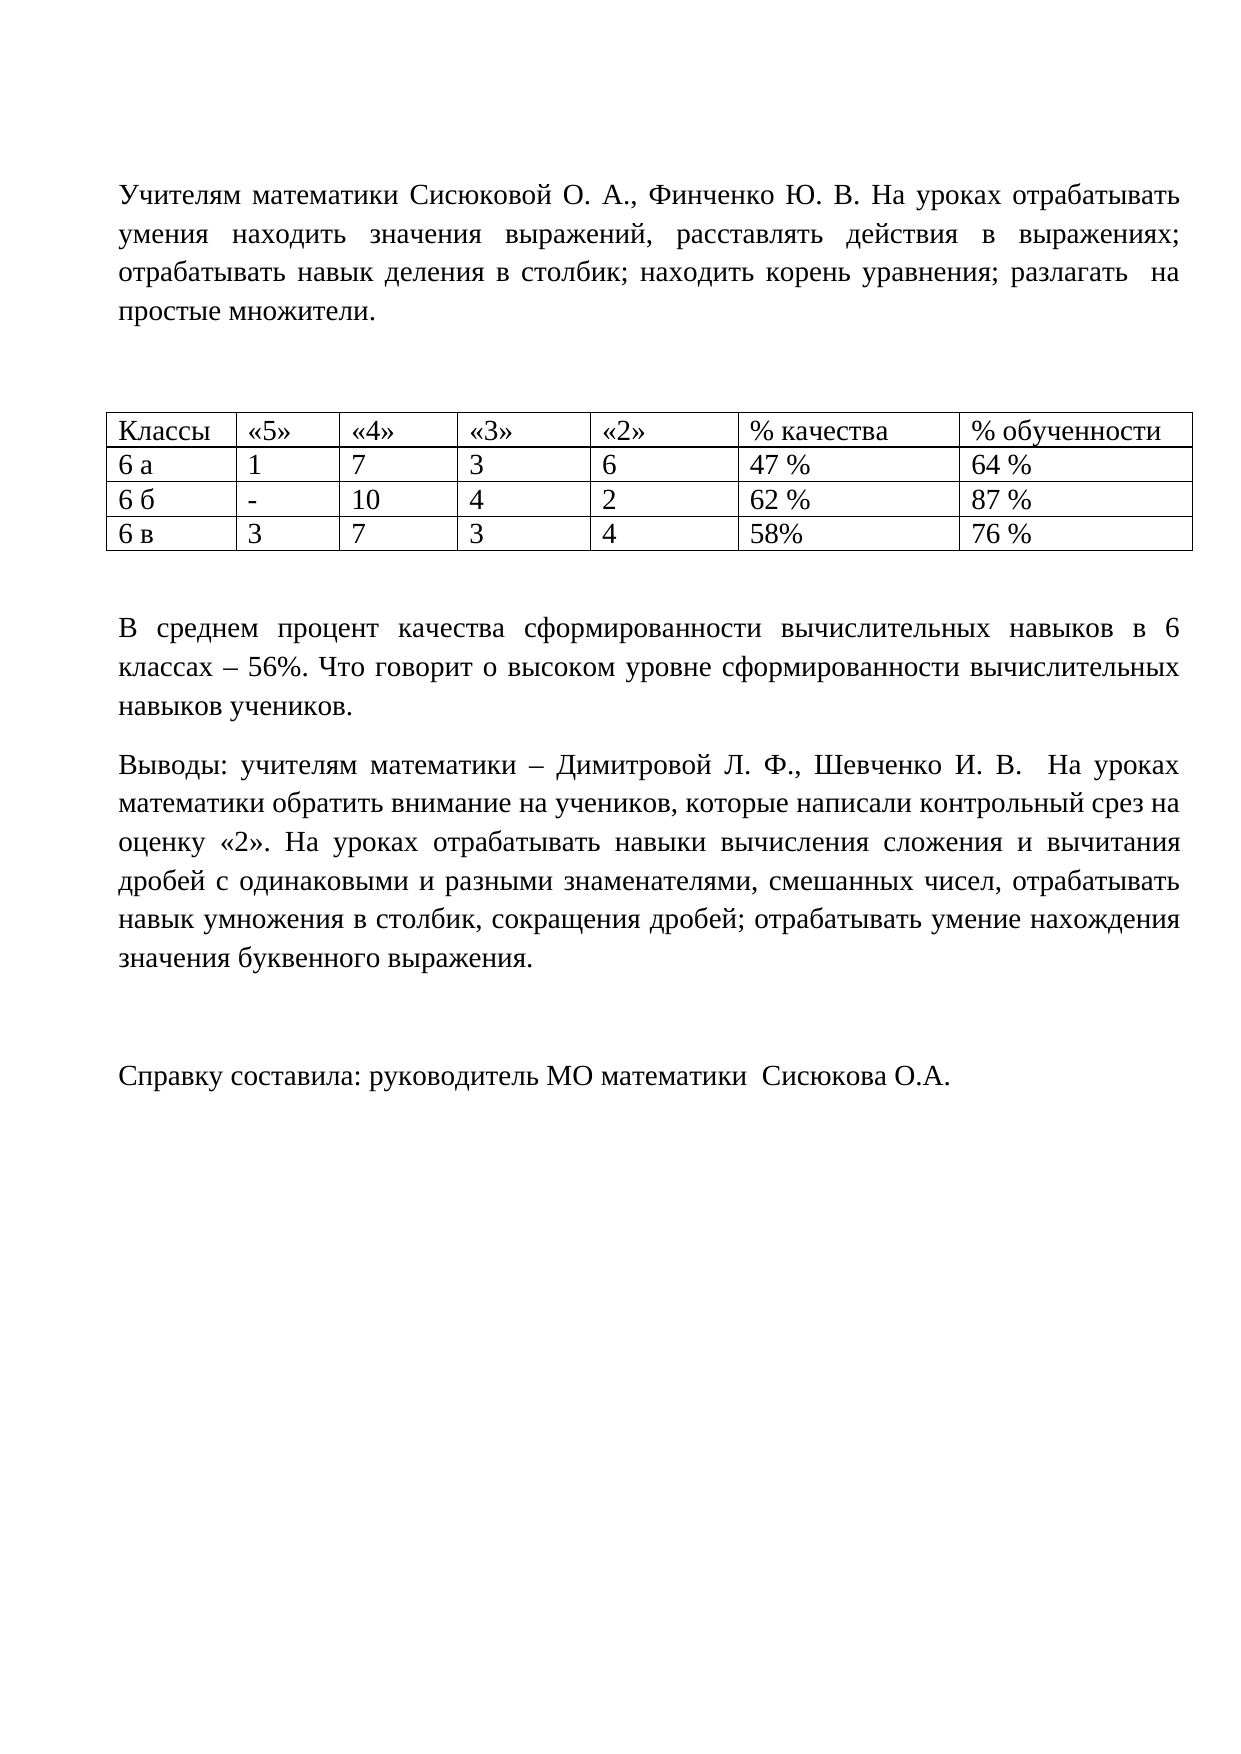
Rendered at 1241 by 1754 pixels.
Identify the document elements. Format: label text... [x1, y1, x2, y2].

table_cell 58% [739, 517, 959, 550]
text Учителям математики Сисюковой О. А., Финченко Ю. В. На уроках отрабатывать умения находить значения выражений, расставлять действия в выражениях; отрабатывать навык деления в столбик; находить корень уравнения; разлагать на простые множители. [118, 177, 1181, 327]
table_cell 3 [237, 517, 339, 550]
table_cell 6 в [107, 517, 236, 550]
table_header «3» [458, 413, 590, 446]
text В среднем процент качества сформированности вычислительных навыков в 6 классах – 56%. Что говорит о высоком уровне сформированности вычислительных навыков учеников. [118, 611, 1181, 721]
text Справку составила: руководитель МО математики Сисюкова О.А. [118, 1058, 1181, 1092]
table_cell 62 % [739, 482, 959, 516]
table_cell 6 [591, 448, 738, 481]
table_cell - [237, 482, 339, 516]
table_cell 3 [458, 517, 590, 550]
table_header «4» [340, 413, 457, 446]
table_header % обученности [960, 413, 1192, 446]
table_header Классы [107, 413, 236, 446]
table_cell 76 % [960, 517, 1192, 550]
table_cell 4 [458, 482, 590, 516]
table_cell 6 а [107, 448, 236, 481]
table_cell 2 [591, 482, 738, 516]
table_cell 6 б [107, 482, 236, 516]
table_header % качества [739, 413, 959, 446]
table_cell 87 % [960, 482, 1192, 516]
table_cell 4 [591, 517, 738, 550]
table_cell 3 [458, 448, 590, 481]
table_cell 10 [340, 482, 457, 516]
table_header «2» [591, 413, 738, 446]
table_cell 1 [237, 448, 339, 481]
text Выводы: учителям математики – Димитровой Л. Ф., Шевченко И. В. На уроках математики обратить внимание на учеников, которые написали контрольный срез на оценку «2». На уроках отрабатывать навыки вычисления сложения и вычитания дробей с одинаковыми и разными знаменателями, смешанных чисел, отрабатывать навык умножения в столбик, сокращения дробей; отрабатывать умение нахождения значения буквенного выражения. [118, 747, 1181, 973]
table_cell 47 % [739, 448, 959, 481]
table_cell 64 % [960, 448, 1192, 481]
table_cell 7 [340, 448, 457, 481]
table_cell 7 [340, 517, 457, 550]
table_header «5» [237, 413, 339, 446]
